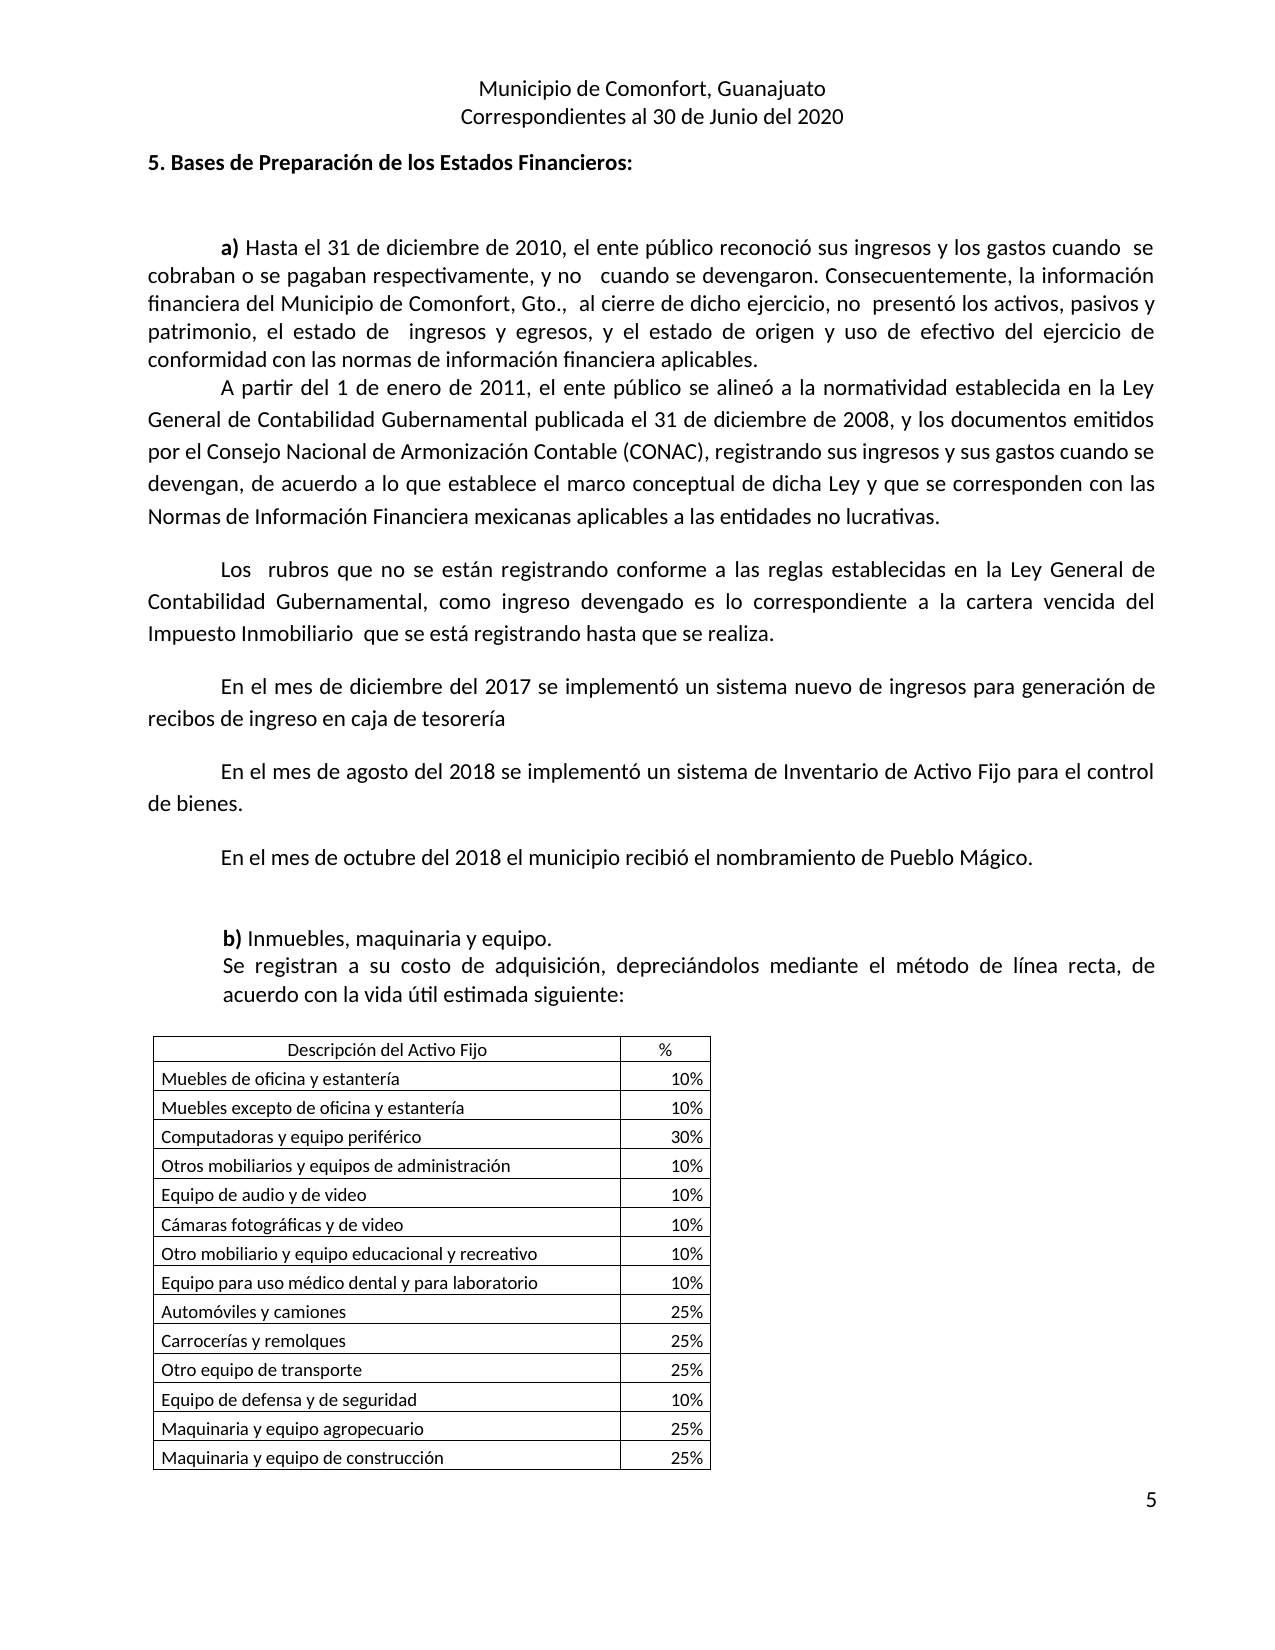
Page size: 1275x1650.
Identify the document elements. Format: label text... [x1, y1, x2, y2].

table_cell Equipo para uso médico dental y para laboratorio [154, 1266, 620, 1294]
table_cell 10% [621, 1237, 710, 1265]
table_cell Maquinaria y equipo agropecuario [154, 1412, 620, 1440]
table_cell Muebles excepto de oficina y estantería [154, 1091, 620, 1119]
table_cell 10% [621, 1383, 710, 1411]
text A partir del 1 de enero de 2011, el ente público se alineó a la normatividad establecida en la Ley General de Contabilidad Gubernamental publicada el 31 de diciembre de 2008, y los documentos emitidos por el Consejo Nacional de Armonización Contable (CONAC), registrando sus ingresos y sus gastos cuando se devengan, de acuerdo a lo que establece el marco conceptual de dicha Ley y que se corresponden con las Normas de Información Financiera mexicanas aplicables a las entidades no lucrativas. [148, 373, 1157, 530]
table_header % [621, 1037, 710, 1061]
table_cell 10% [621, 1208, 710, 1236]
table_cell 10% [621, 1149, 710, 1177]
table_cell Otro mobiliario y equipo educacional y recreativo [154, 1237, 620, 1265]
table_cell Computadoras y equipo periférico [154, 1120, 620, 1148]
table_cell 10% [621, 1091, 710, 1119]
table_cell 10% [621, 1266, 710, 1294]
table_cell Otro equipo de transporte [154, 1354, 620, 1382]
text Los rubros que no se están registrando conforme a las reglas establecidas en la Ley General de Contabilidad Gubernamental, como ingreso devengado es lo correspondiente a la cartera vencida del Impuesto Inmobiliario que se está registrando hasta que se realiza. [148, 555, 1157, 647]
table_cell 25% [621, 1295, 710, 1323]
text En el mes de octubre del 2018 el municipio recibió el nombramiento de Pueblo Mágico. [148, 843, 1157, 871]
table_cell 25% [621, 1324, 710, 1352]
table_cell Equipo de defensa y de seguridad [154, 1383, 620, 1411]
text En el mes de diciembre del 2017 se implementó un sistema nuevo de ingresos para generación de recibos de ingreso en caja de tesorería [148, 672, 1157, 732]
table_cell 25% [621, 1441, 710, 1469]
table_cell Automóviles y camiones [154, 1295, 620, 1323]
text En el mes de agosto del 2018 se implementó un sistema de Inventario de Activo Fijo para el control de bienes. [148, 757, 1157, 818]
table_cell Maquinaria y equipo de construcción [154, 1441, 620, 1469]
table_cell 25% [621, 1354, 710, 1382]
text Se registran a su costo de adquisición, depreciándolos mediante el método de línea recta, de acuerdo con la vida útil estimada siguiente: [223, 952, 1157, 1008]
table_cell 25% [621, 1412, 710, 1440]
table_cell Muebles de oficina y estantería [154, 1062, 620, 1090]
table_cell Equipo de audio y de video [154, 1179, 620, 1207]
table_cell Carrocerías y remolques [154, 1324, 620, 1352]
text a) Hasta el 31 de diciembre de 2010, el ente público reconoció sus ingresos y los gastos cuando se cobraban o se pagaban respectivamente, y no cuando se devengaron. Consecuentemente, la información financiera del Municipio de Comonfort, Gto., al cierre de dicho ejercicio, no presentó los activos, pasivos y patrimonio, el estado de ingresos y egresos, y el estado de origen y uso de efectivo del ejercicio de conformidad con las normas de información financiera aplicables. [148, 233, 1157, 373]
table_cell 30% [621, 1120, 710, 1148]
table_cell Otros mobiliarios y equipos de administración [154, 1149, 620, 1177]
table_header Descripción del Activo Fijo [154, 1037, 620, 1061]
text b) Inmuebles, maquinaria y equipo. [223, 924, 1157, 952]
subtitle 5. Bases de Preparación de los Estados Financieros: [148, 148, 1157, 176]
table_cell 10% [621, 1062, 710, 1090]
table_cell 10% [621, 1179, 710, 1207]
table_cell Cámaras fotográficas y de video [154, 1208, 620, 1236]
